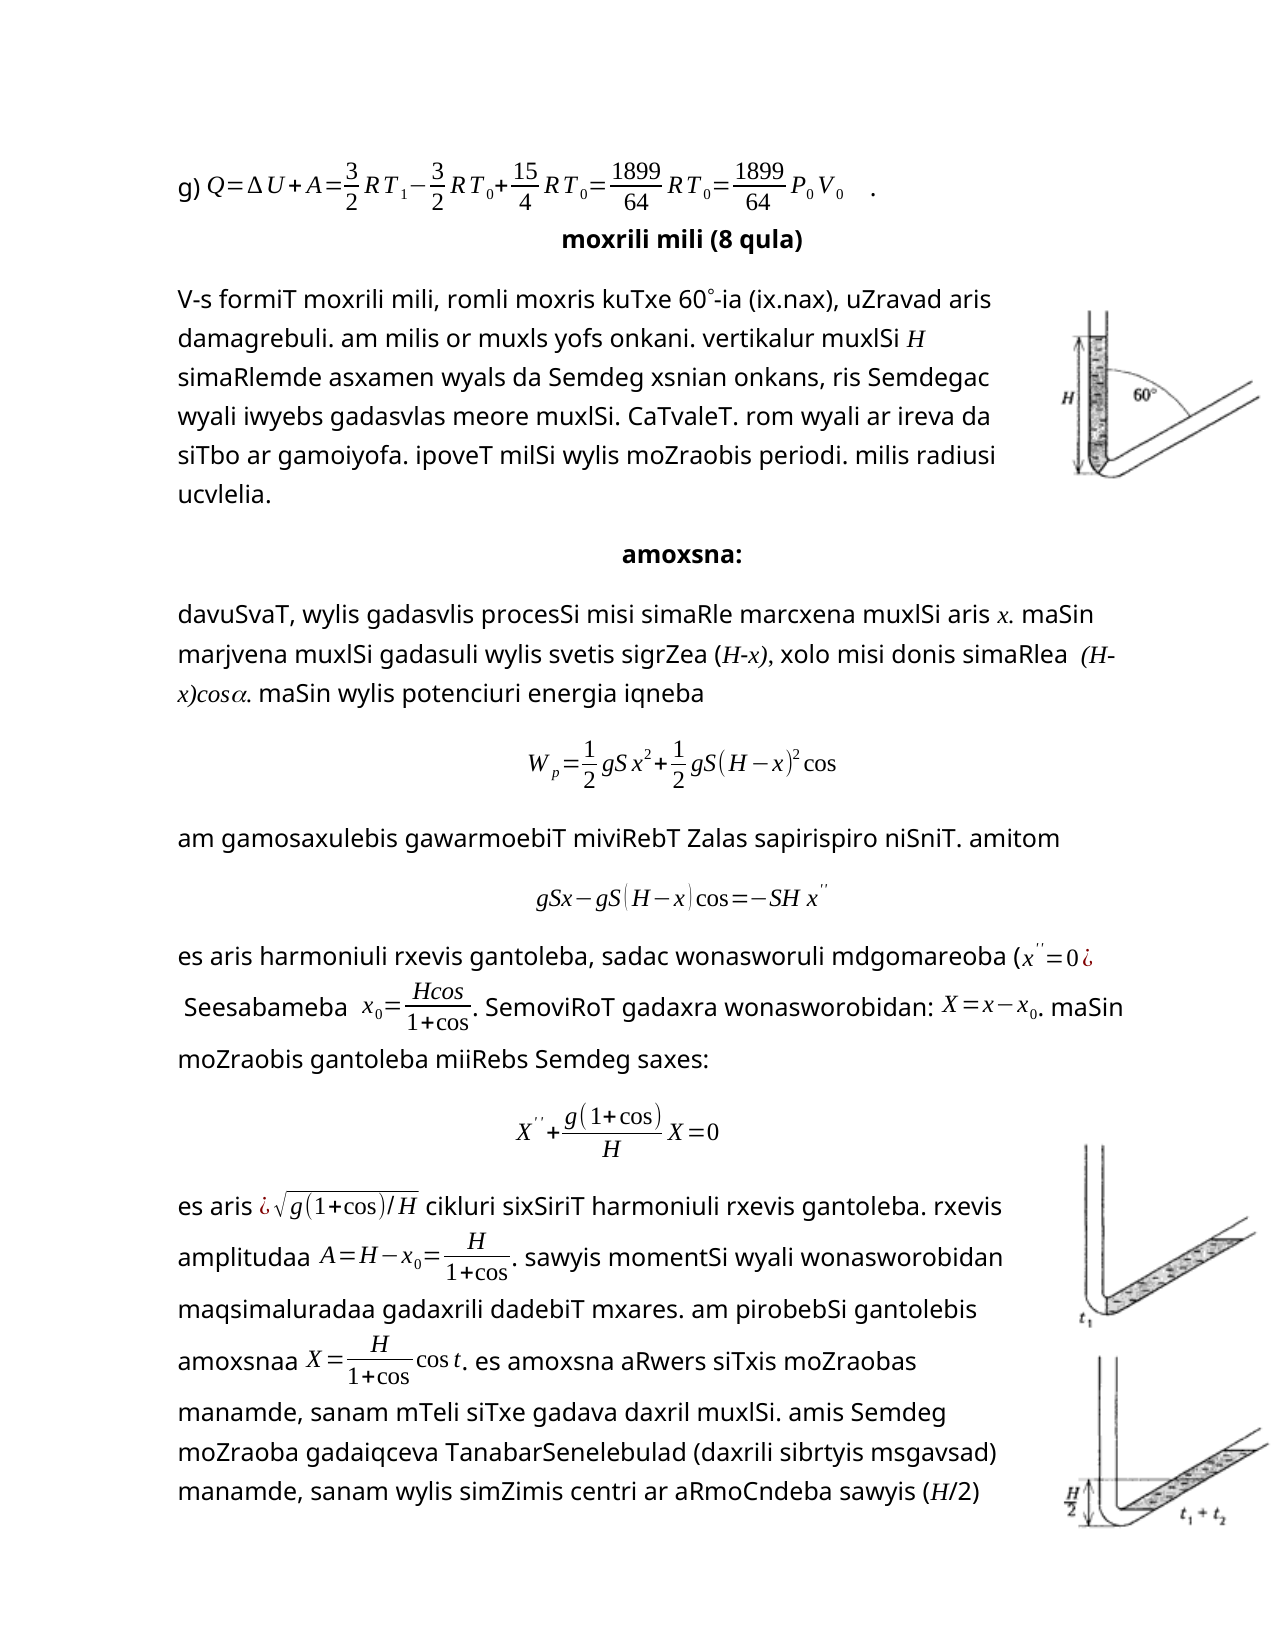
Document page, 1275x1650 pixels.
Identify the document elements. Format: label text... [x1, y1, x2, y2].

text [177, 1188, 1186, 1507]
picture [1063, 1348, 1275, 1552]
text es aris harmoniuli rxevis gantoleba, sadac wonasworuli mdgomareoba ( Seesabameba . SemoviRoT gadaxra wonasworobidan: . maSin moZraobis gantoleba miiRebs Semdeg saxes: [177, 938, 1186, 1075]
picture [1075, 1142, 1259, 1339]
text davuSvaT, wylis gadasvlis procesSi misi simaRle marcxena muxlSi aris x. maSin marjvena muxlSi gadasuli wylis svetis sigrZea (H-x), xolo misi donis simaRlea (H-x)cos. maSin wylis potenciuri energia iqneba [177, 597, 1186, 709]
picture [1044, 292, 1274, 499]
text amoxsna: [177, 537, 1186, 571]
text g) . [177, 157, 1186, 216]
text V-s formiT moxrili mili, romli moxris kuTxe 60-ia (ix.nax), uZravad aris damagrebuli. am milis or muxls yofs onkani. vertikalur muxlSi H simaRlemde asxamen wyals da Semdeg xsnian onkans, ris Semdegac wyali iwyebs gadasvlas meore muxlSi. CaTvaleT. rom wyali ar ireva da siTbo ar gamoiyofa. ipoveT milSi wylis moZraobis periodi. milis radiusi ucvlelia. [177, 281, 1186, 511]
text am gamosaxulebis gawarmoebiT miviRebT Zalas sapirispiro niSniT. amitom [177, 820, 1186, 854]
text moxrili mili (8 qula) [177, 221, 1186, 255]
